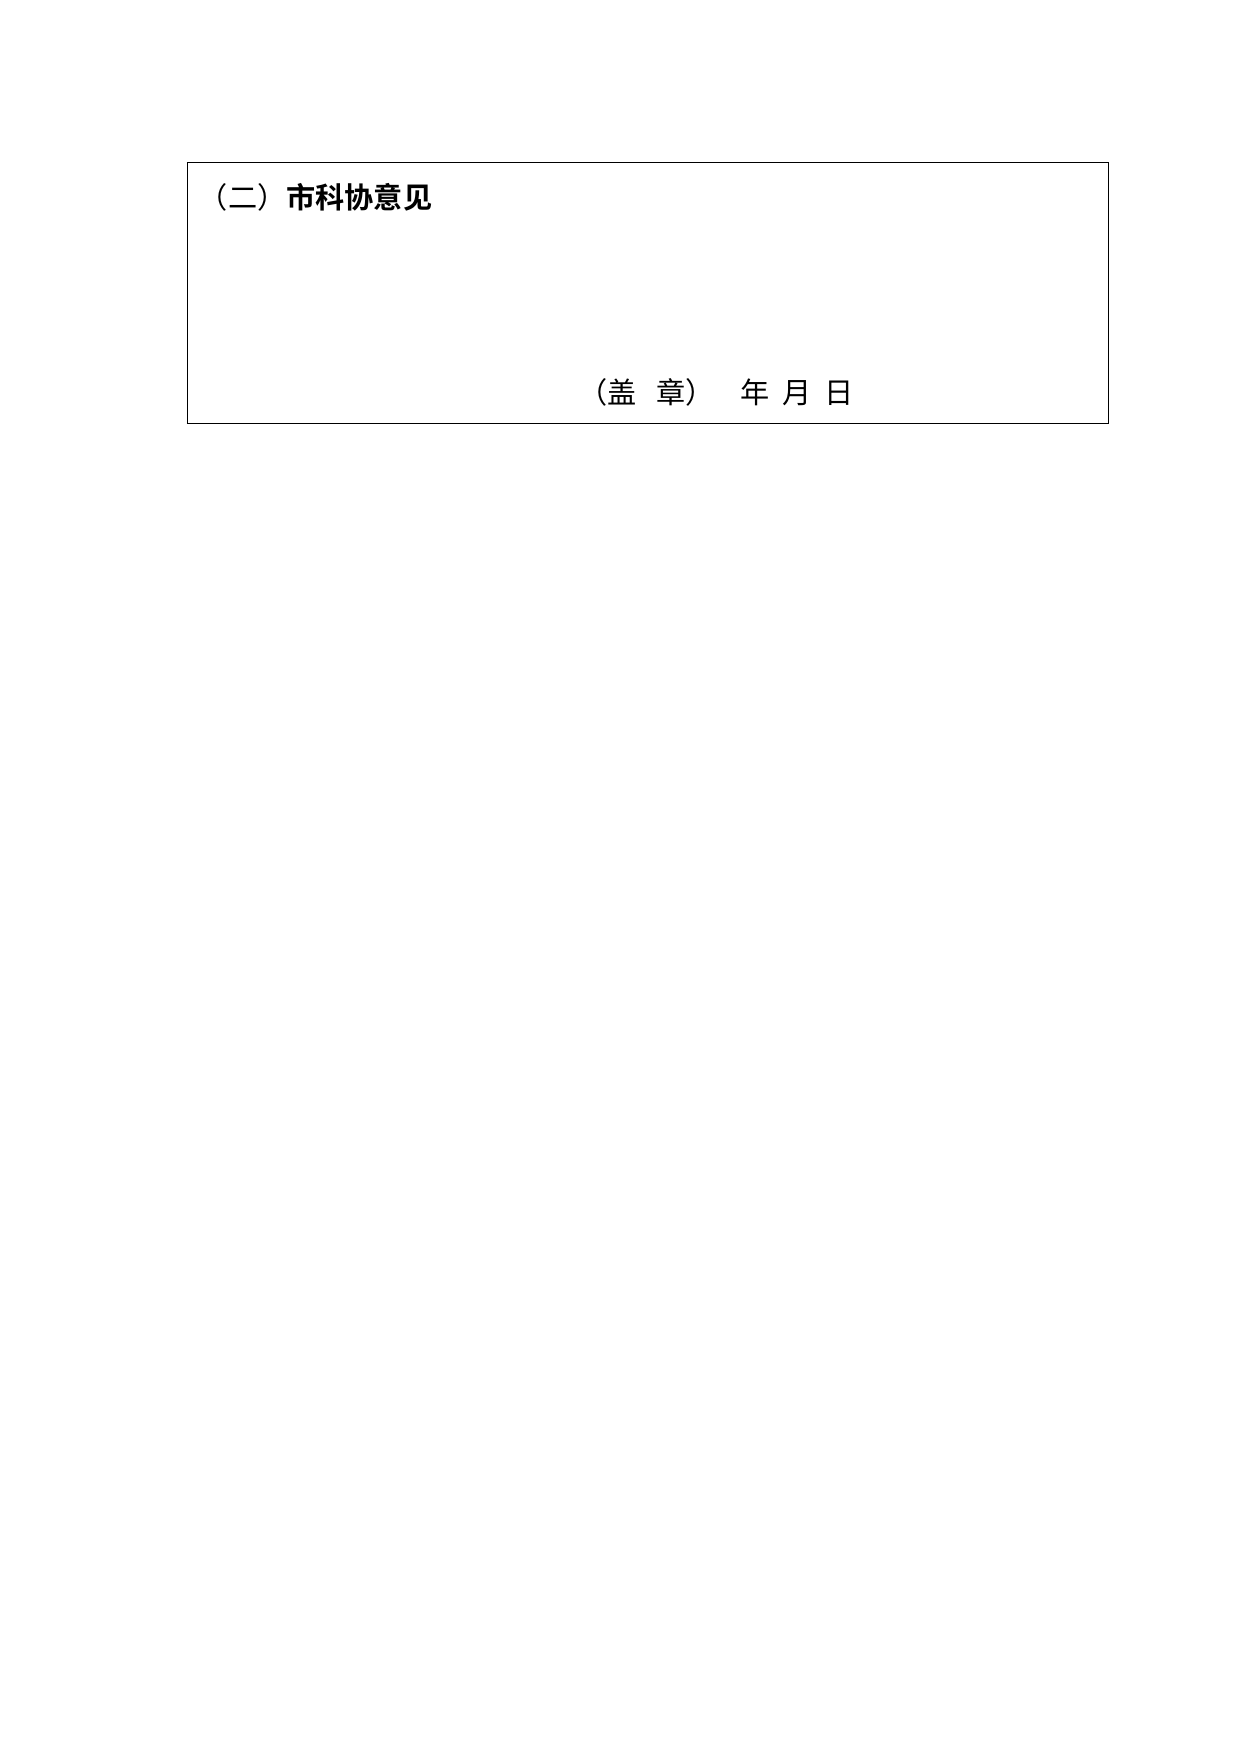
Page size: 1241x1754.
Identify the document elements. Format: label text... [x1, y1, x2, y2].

table_cell （二）市科协意见 （盖 章） 年 月 日 [188, 163, 1108, 423]
